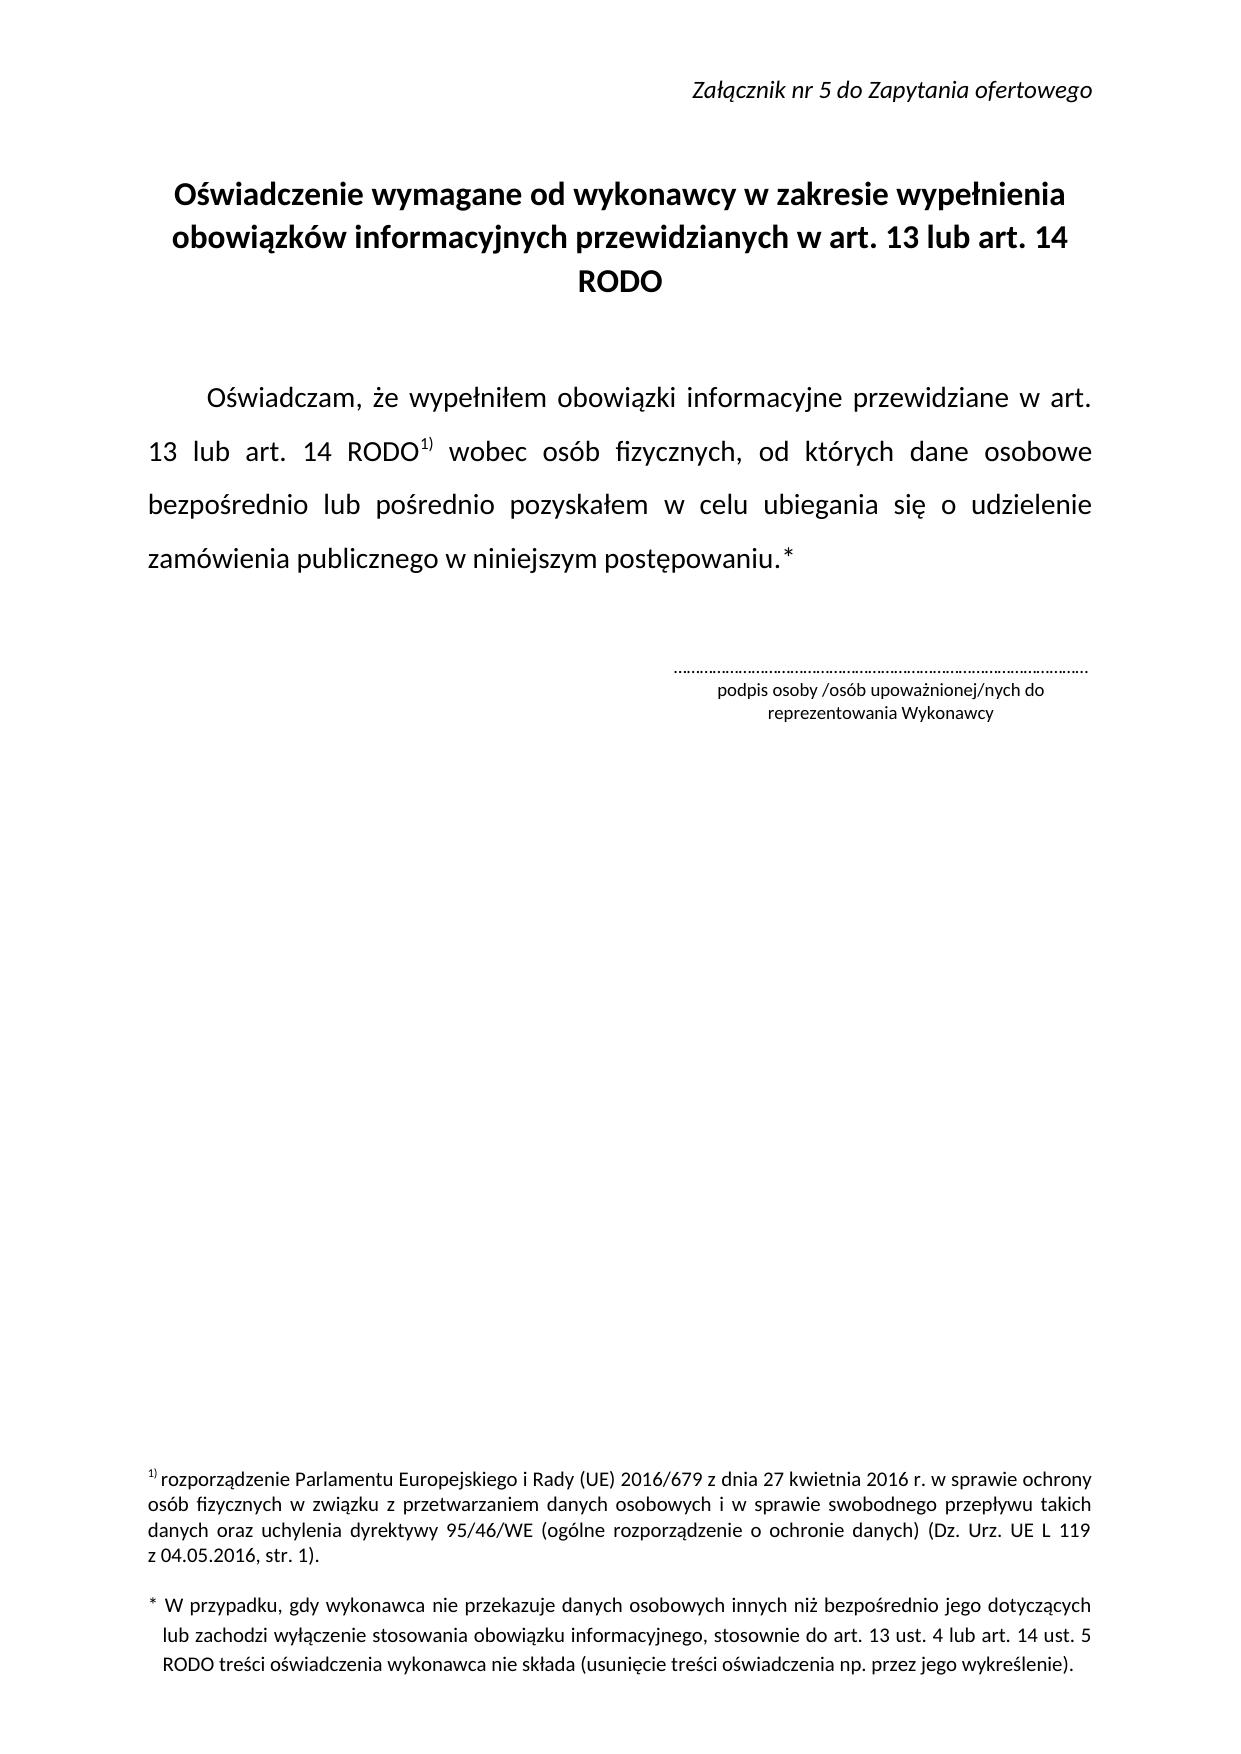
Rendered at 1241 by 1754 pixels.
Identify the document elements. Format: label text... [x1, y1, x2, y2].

text Oświadczenie wymagane od wykonawcy w zakresie wypełnienia obowiązków informacyjnych przewidzianych w art. 13 lub art. 14 RODO [148, 173, 1093, 301]
text ……………………………………………………………………………………podpis osoby /osób upoważnionej/nych do reprezentowania Wykonawcy [669, 656, 1093, 724]
text Oświadczam, że wypełniłem obowiązki informacyjne przewidziane w art. 13 lub art. 14 RODO1) wobec osób fizycznych, od których dane osobowe bezpośrednio lub pośrednio pozyskałem w celu ubiegania się o udzielenie zamówienia publicznego w niniejszym postępowaniu.* [148, 379, 1093, 575]
